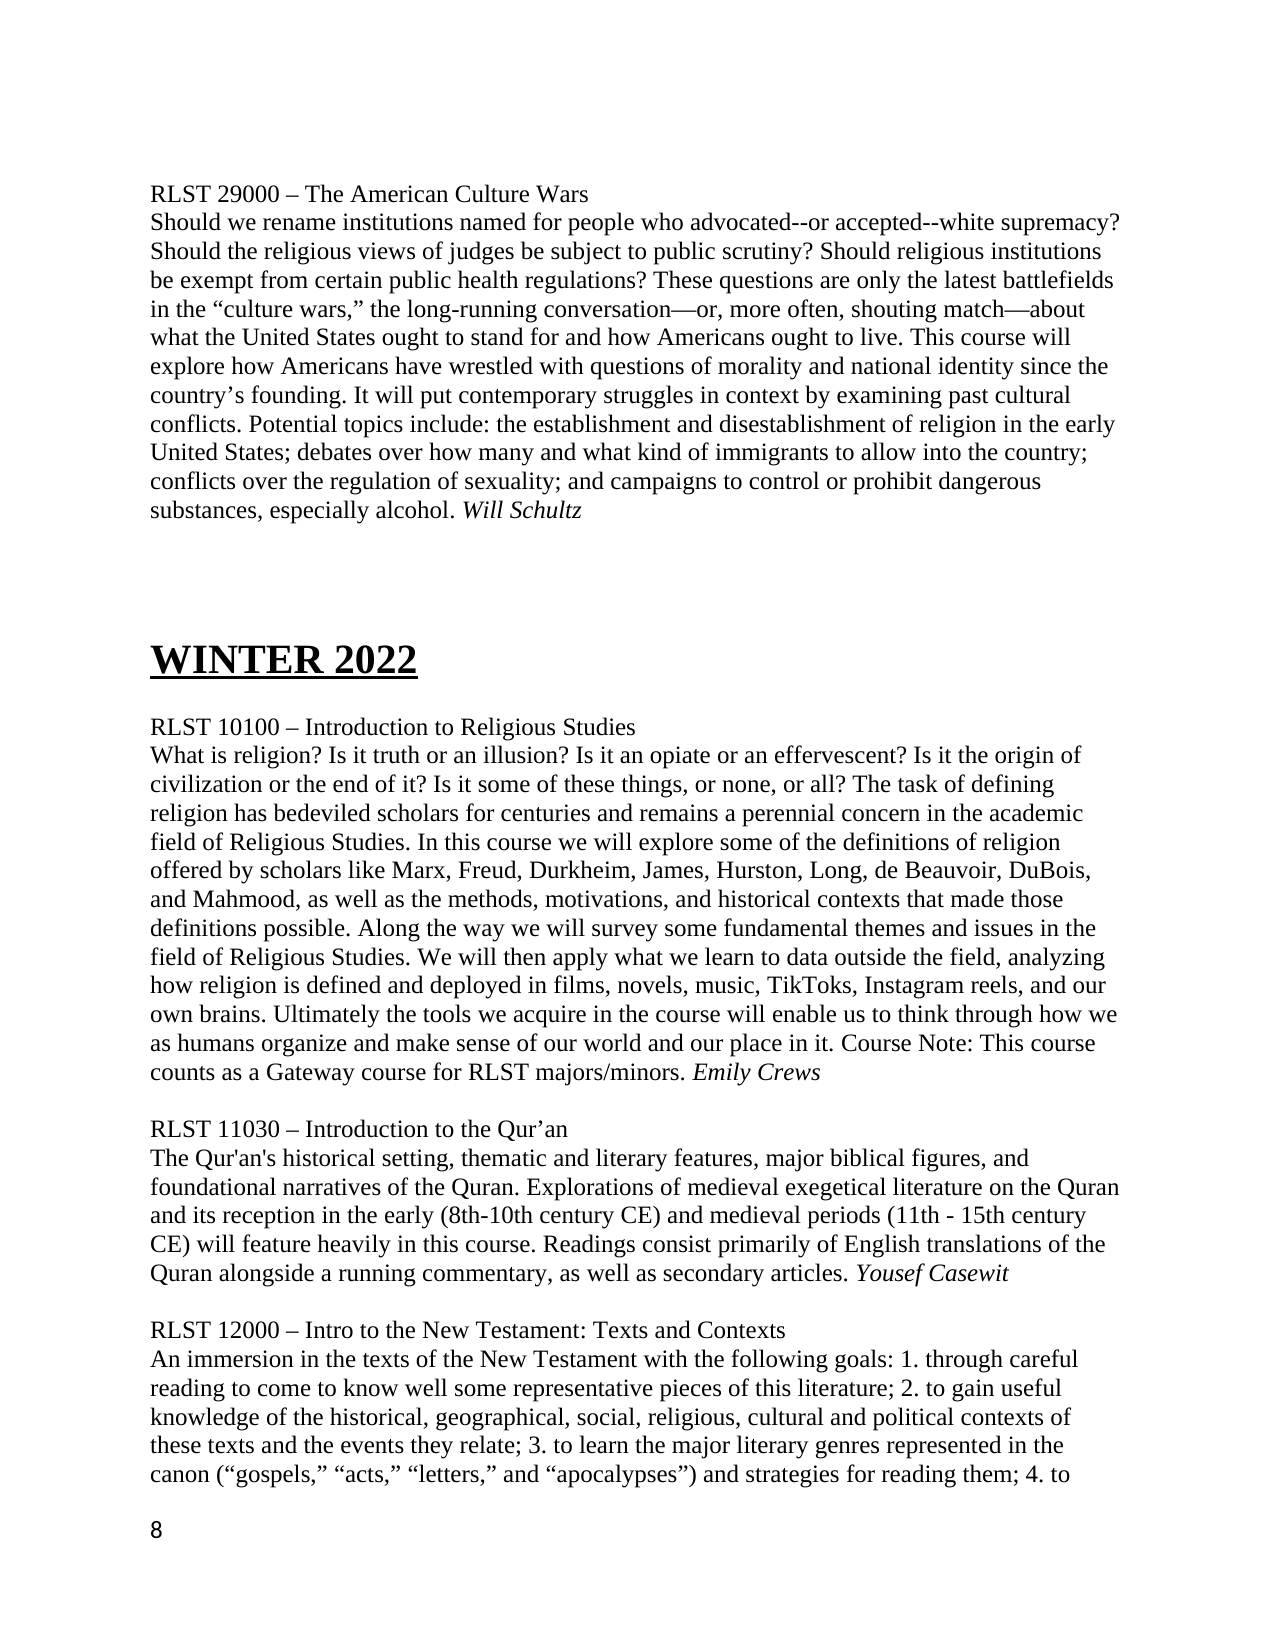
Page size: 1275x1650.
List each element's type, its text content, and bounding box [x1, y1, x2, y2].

text RLST 12000 – Intro to the New Testament: Texts and Contexts [150, 1315, 1125, 1344]
text RLST 10100 – Introduction to Religious Studies [150, 712, 1125, 740]
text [150, 1344, 1125, 1488]
text What is religion? Is it truth or an illusion? Is it an opiate or an effervescent? Is it the origin of civilization or the end of it? Is it some of these things, or none, or all? The task of defining religion has bedeviled scholars for centuries and remains a perennial concern in the academic field of Religious Studies. In this course we will explore some of the definitions of religion offered by scholars like Marx, Freud, Durkheim, James, Hurston, Long, de Beauvoir, DuBois, and Mahmood, as well as the methods, motivations, and historical contexts that made those definitions possible. Along the way we will survey some fundamental themes and issues in the field of Religious Studies. We will then apply what we learn to data outside the field, analyzing how religion is defined and deployed in films, novels, music, TikToks, Instagram reels, and our own brains. Ultimately the tools we acquire in the course will enable us to think through how we as humans organize and make sense of our world and our place in it. Course Note: This course counts as a Gateway course for RLST majors/minors. Emily Crews [150, 740, 1125, 1085]
text Should we rename institutions named for people who advocated--or accepted--white supremacy? Should the religious views of judges be subject to public scrutiny? Should religious institutions be exempt from certain public health regulations? These questions are only the latest battlefields in the “culture wars,” the long-running conversation—or, more often, shouting match—about what the United States ought to stand for and how Americans ought to live. This course will explore how Americans have wrestled with questions of morality and national identity since the country’s founding. It will put contemporary struggles in context by examining past cultural conflicts. Potential topics include: the establishment and disestablishment of religion in the early United States; debates over how many and what kind of immigrants to allow into the country; conflicts over the regulation of sexuality; and campaigns to control or prohibit dangerous substances, especially alcohol. Will Schultz [150, 207, 1125, 524]
text The Qur'an's historical setting, thematic and literary features, major biblical figures, and foundational narratives of the Quran. Explorations of medieval exegetical literature on the Quran and its reception in the early (8th-10th century CE) and medieval periods (11th - 15th century CE) will feature heavily in this course. Readings consist primarily of English translations of the Quran alongside a running commentary, as well as secondary articles. Yousef Casewit [150, 1143, 1125, 1287]
text WINTER 2022 [150, 635, 1125, 683]
text RLST 11030 – Introduction to the Qur’an [150, 1114, 1125, 1143]
text RLST 29000 – The American Culture Wars [150, 179, 1125, 207]
